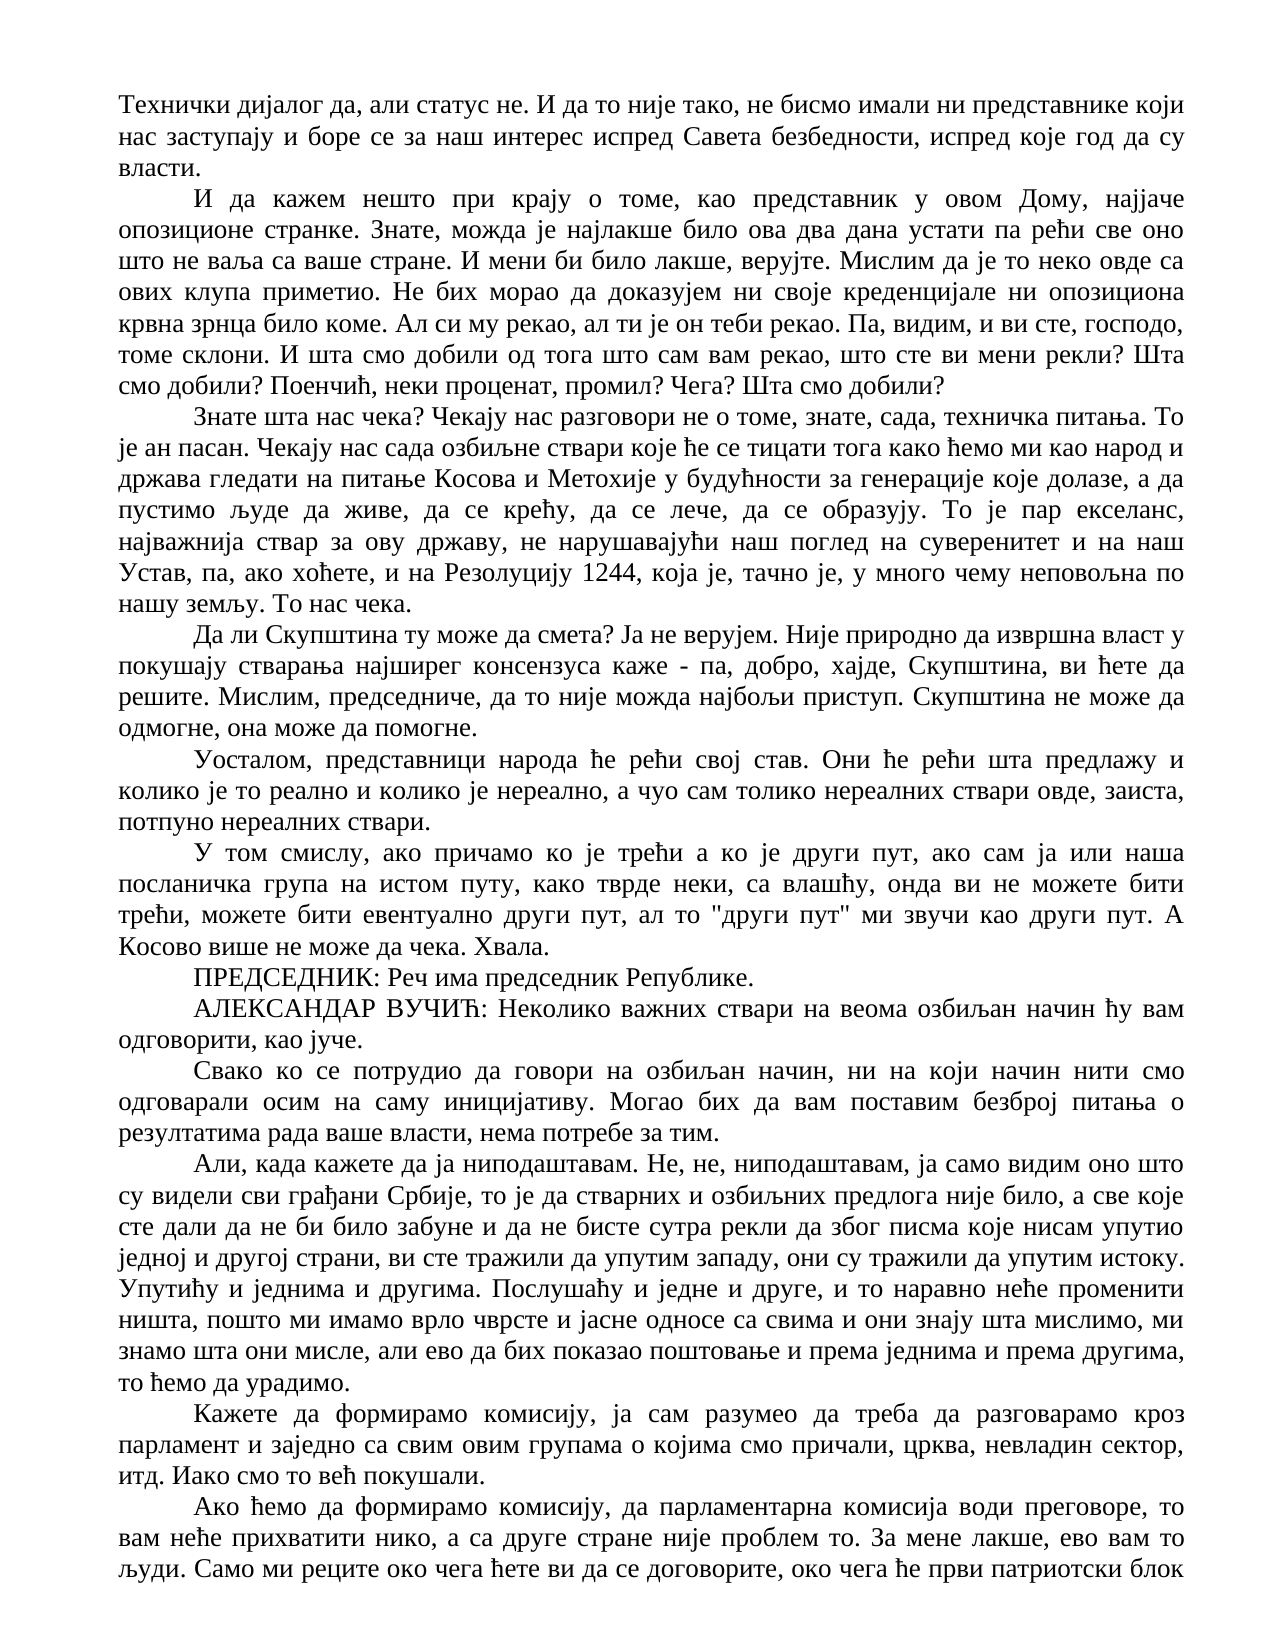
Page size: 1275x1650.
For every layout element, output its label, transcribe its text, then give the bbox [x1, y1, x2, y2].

text Знате шта нас чека? Чекају нас разговори не о томе, знате, сада, техничка питања. То је ан пасан. Чекају нас сада озбиљне ствари које ће се тицати тога како ћемо ми као народ и држава гледати на питање Косова и Метохије у будућности за генерације које долазе, а да пустимо људе да живе, да се крећу, да се лече, да се образују. То је пар екселанс, најважнија ствар за ову државу, не нарушавајући наш поглед на суверенитет и на наш Устав, па, ако хоћете, и на Резолуцију 1244, која је, тачно је, у много чему неповољна по нашу земљу. То нас чека. [118, 400, 1186, 618]
text ПРЕДСЕДНИК: Реч има председник Републике. [118, 961, 1186, 992]
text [118, 89, 1186, 182]
text Уосталом, представници народа ће рећи свој став. Они ће рећи шта предлажу и колико је то реално и колико је нереално, а чуо сам толико нереалних ствари овде, заиста, потпуно нереалних ствари. [118, 743, 1186, 836]
text Кажете да формирамо комисију, ја сам разумео да треба да разговарамо кроз парламент и заједно са свим овим групама о којима смо причали, црква, невладин сектор, итд. Иако смо то већ покушали. [118, 1397, 1186, 1490]
text АЛЕКСАНДАР ВУЧИЋ: Неколико важних ствари на веома озбиљан начин ћу вам одговорити, као јуче. [118, 992, 1186, 1054]
text Свако ко се потрудио да говори на озбиљан начин, ни на који начин нити смо одговарали осим на саму иницијативу. Могао бих да вам поставим безброј питања о резултатима рада ваше власти, нема потребе за тим. [118, 1054, 1186, 1148]
text Да ли Скупштина ту може да смета? Ја не верујем. Није природно да извршна власт у покушају стварања најширег консензуса каже - па, добро, хајде, Скупштина, ви ћете да решите. Мислим, председниче, да то није можда најбољи приступ. Скупштина не може да одмогне, она може да помогне. [118, 618, 1186, 743]
text У том смислу, ако причамо ко је трећи а ко је други пут, ако сам ја или наша посланичка група на истом путу, како тврде неки, са влашћу, онда ви не можете бити трећи, можете бити евентуално други пут, ал то "други пут" ми звучи као други пут. А Косово више не може да чека. Хвала. [118, 836, 1186, 961]
text Али, када кажете да ја ниподаштавам. Не, не, ниподаштавам, ја само видим оно што су видели сви грађани Србије, то је да стварних и озбиљних предлога није било, а све које сте дали да не би било забуне и да не бисте сутра рекли да због писма које нисам упутио једној и другој страни, ви сте тражили да упутим западу, они су тражили да упутим истоку. Упутићу и једнима и другима. Послушаћу и једне и друге, и то наравно неће променити ништа, пошто ми имамо врло чврсте и јасне односе са свима и они знају шта мислимо, ми знамо шта они мисле, али ево да бих показао поштовање и према једнима и према другима, то ћемо да урадимо. [118, 1148, 1186, 1397]
text И да кажем нешто при крају о томе, као представник у овом Дому, најјаче опозиционе странке. Знате, можда је најлакше било ова два дана устати па рећи све оно што не ваља са ваше стране. И мени би било лакше, верујте. Мислим да је то неко овде са ових клупа приметио. Не бих морао да доказујем ни своје креденцијале ни опозициона крвна зрнца било коме. Ал си му рекао, ал ти је он теби рекао. Па, видим, и ви сте, господо, томе склони. И шта смо добили од тога што сам вам рекао, што сте ви мени рекли? Шта смо добили? Поенчић, неки проценат, промил? Чега? Шта смо добили? [118, 182, 1186, 400]
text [118, 1490, 1186, 1584]
